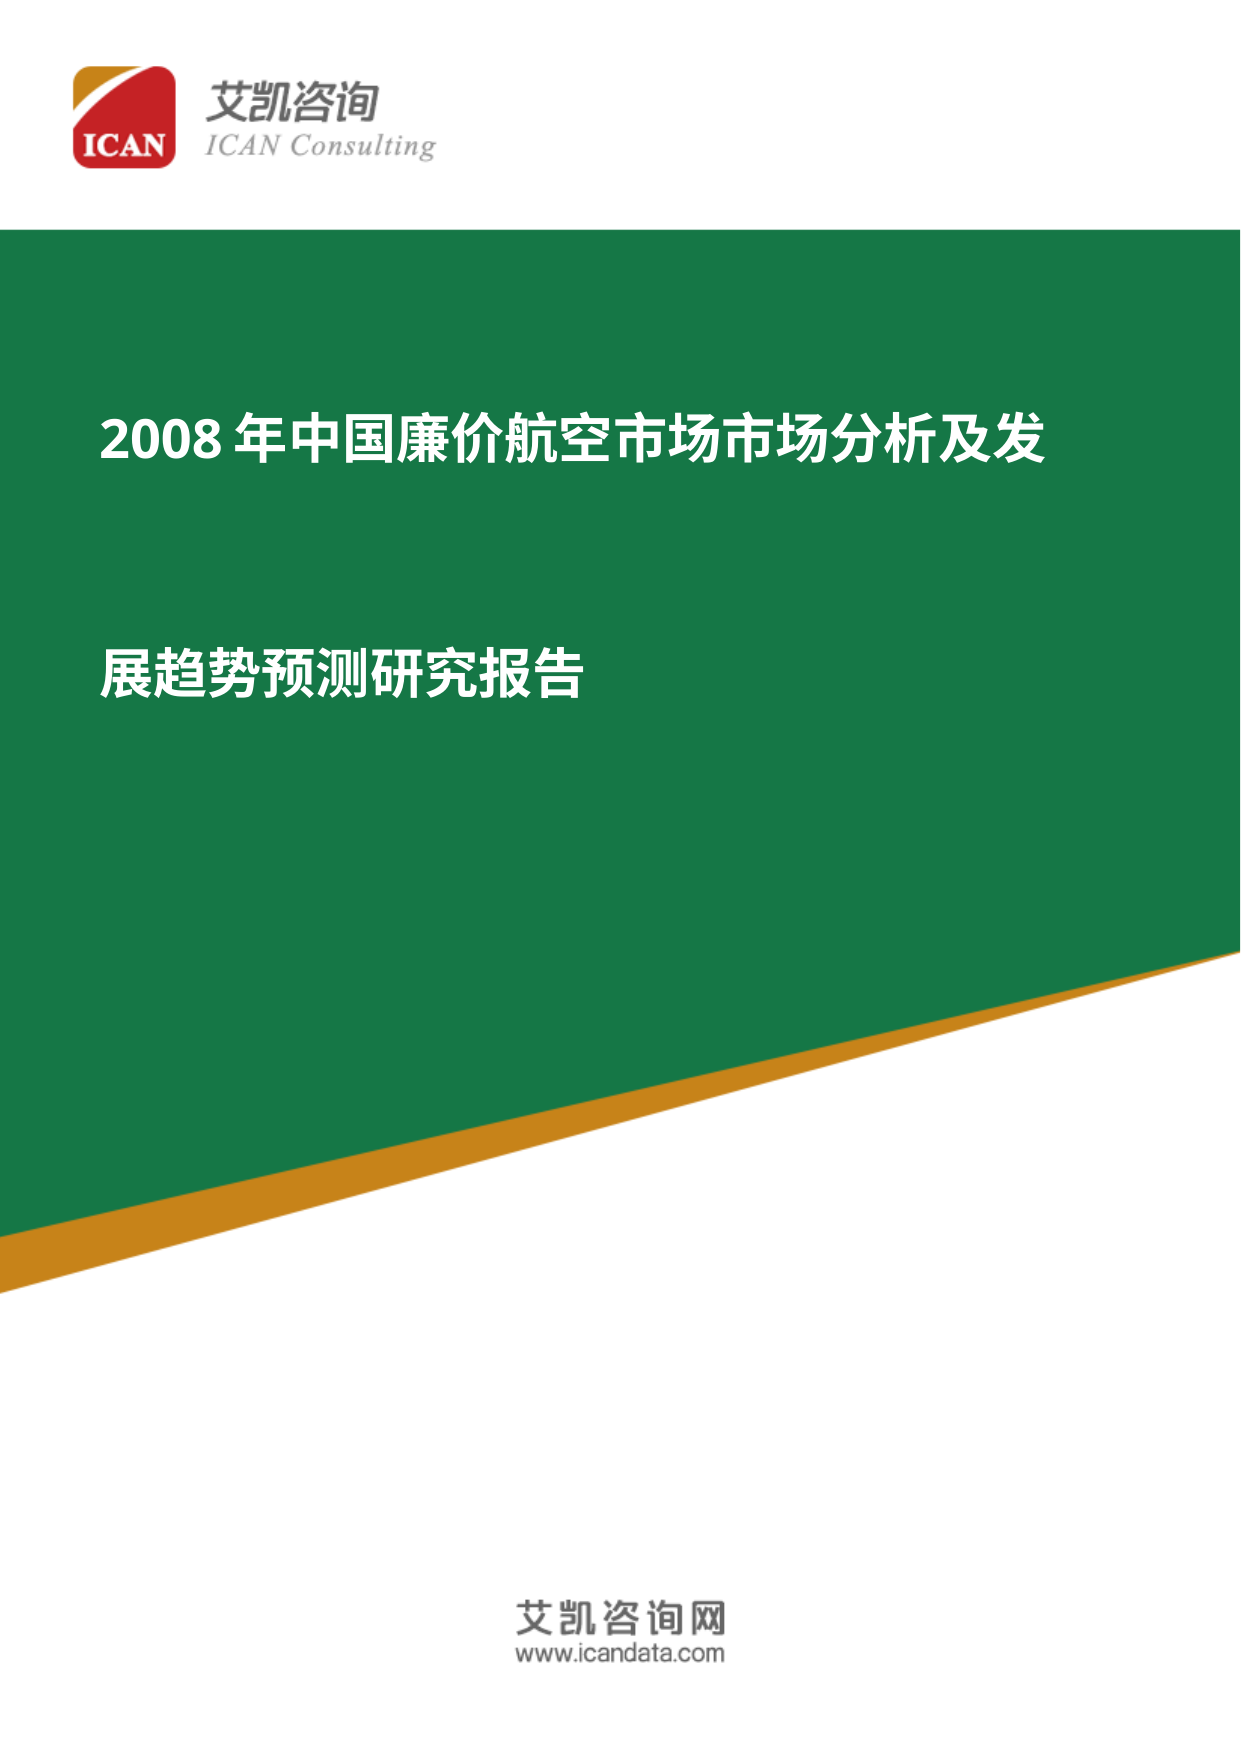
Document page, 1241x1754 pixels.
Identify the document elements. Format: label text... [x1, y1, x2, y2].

subtitle 2008年中国廉价航空市场市场分析及发展趋势预测研究报告 [99, 386, 1053, 718]
picture [0, 5, 1241, 1754]
